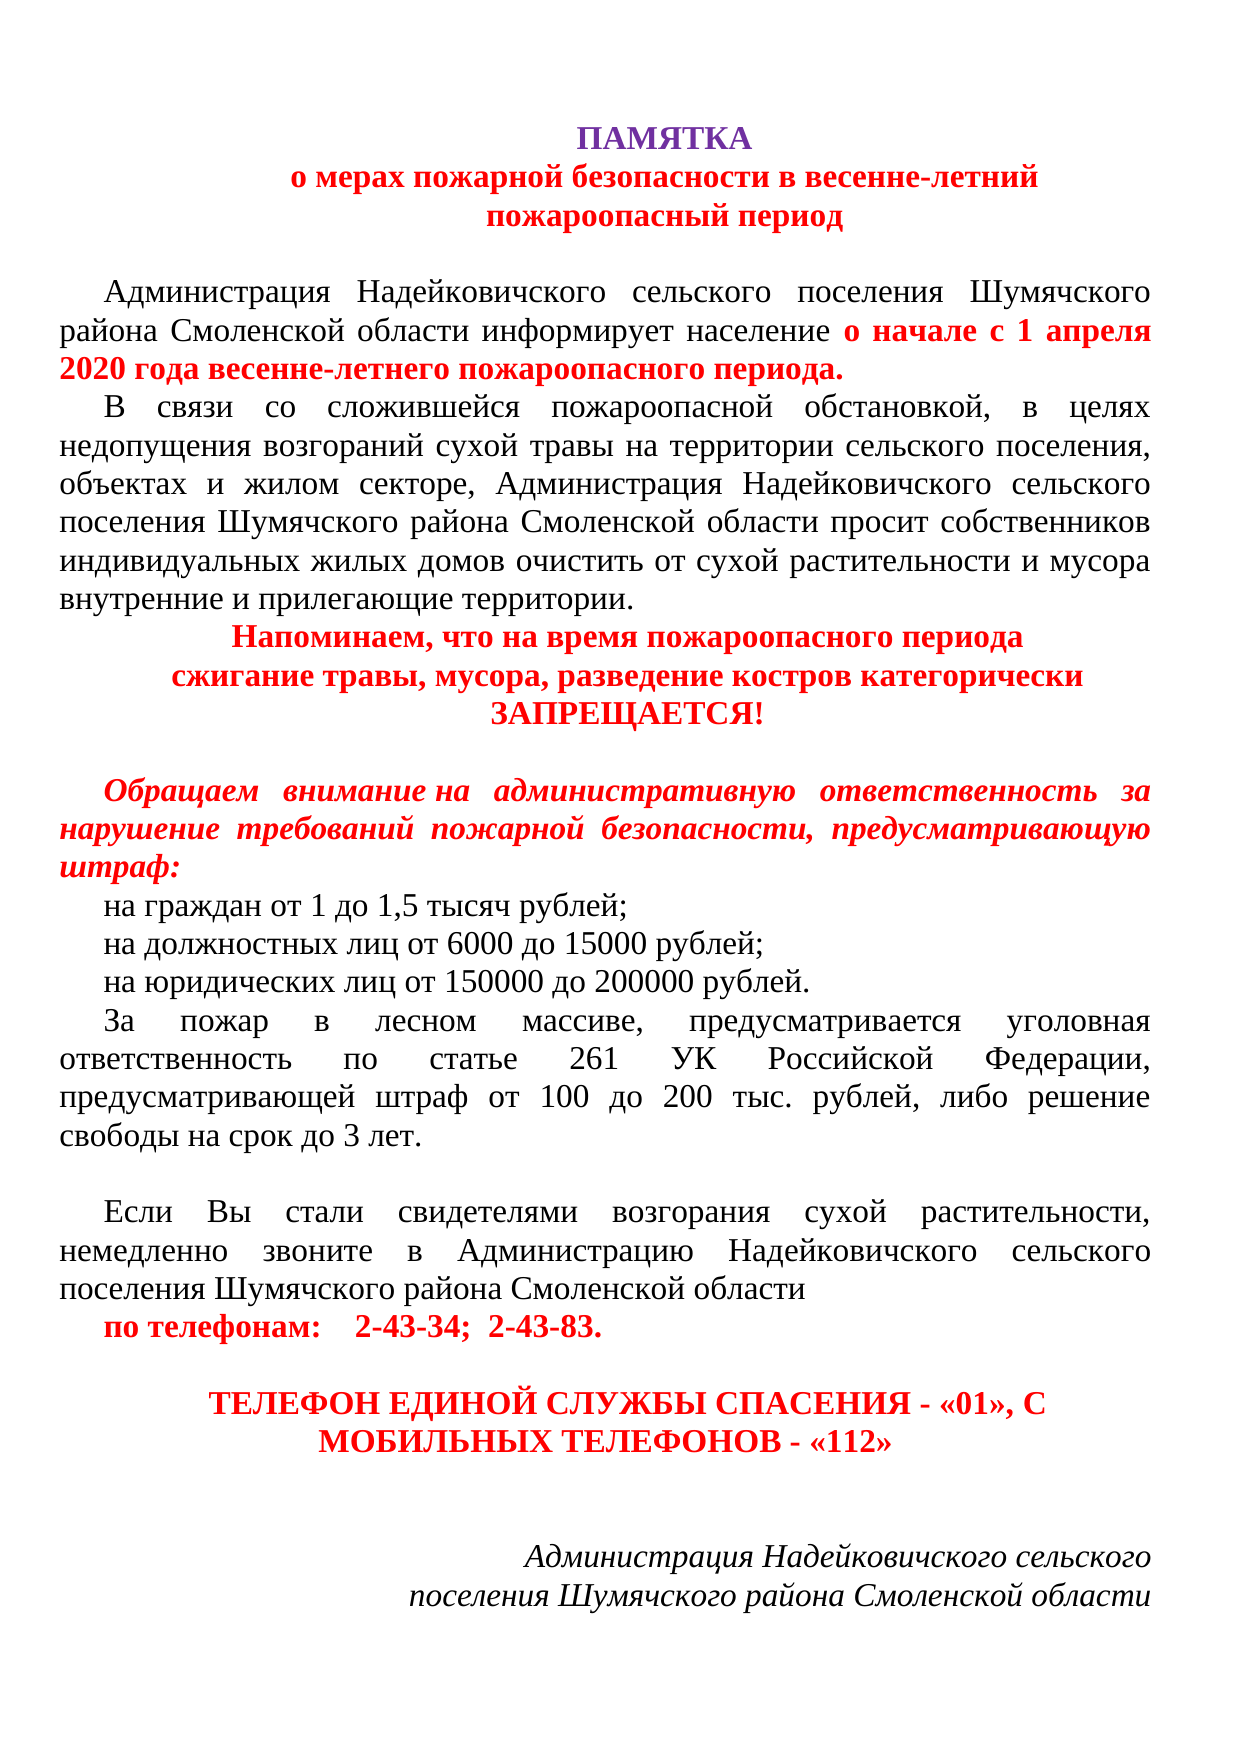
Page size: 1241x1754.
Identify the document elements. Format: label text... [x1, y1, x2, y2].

text Напоминаем, что на время пожароопасного периода [59, 616, 1152, 655]
text на юридических лиц от 150000 до 200000 рублей. [59, 961, 1152, 1000]
text сжигание травы, мусора, разведение костров категорически [59, 655, 1152, 693]
text ЗАПРЕЩАЕТСЯ! [59, 693, 1152, 731]
text В связи со сложившейся пожароопасной обстановкой, в целях недопущения возгораний сухой травы на территории сельского поселения, объектах и жилом секторе, Администрация Надейковичского сельского поселения Шумячского района Смоленской области просит собственников индивидуальных жилых домов очистить от сухой растительности и мусора внутренние и прилегающие территории. [59, 386, 1152, 616]
text по телефонам: 2-43-34; 2-43-83. [59, 1306, 1152, 1345]
text Администрация Надейковичского сельского поселения Шумячского района Смоленской области информирует население о начале с 1 апреля 2020 года весенне-летнего пожароопасного периода. [59, 271, 1152, 386]
text поселения Шумячского района Смоленской области [59, 1575, 1152, 1613]
text За пожар в лесном массиве, предусматривается уголовная ответственность по статье 261 УК Российской Федерации, предусматривающей штраф от 100 до 200 тыс. рублей, либо решение свободы на срок до 3 лет. [59, 1000, 1152, 1153]
text на граждан от 1 до 1,5 тысяч рублей; [59, 885, 1152, 923]
text ТЕЛЕФОН ЕДИНОЙ СЛУЖБЫ СПАСЕНИЯ - «01», С МОБИЛЬНЫХ ТЕЛЕФОНОВ - «112» [59, 1383, 1152, 1460]
text Если Вы стали свидетелями возгорания сухой растительности, немедленно звоните в Администрацию Надейковичского сельского поселения Шумячского района Смоленской области [59, 1191, 1152, 1306]
text на должностных лиц от 6000 до 15000 рублей; [59, 923, 1152, 961]
text о мерах пожарной безопасности в весенне-летний пожароопасный период [177, 156, 1152, 233]
text Администрация Надейковичского сельского [59, 1536, 1152, 1575]
text ПАМЯТКА [177, 118, 1152, 156]
text Обращаем внимание на административную ответственность за нарушение требований пожарной безопасности, предусматривающую штраф: [59, 770, 1152, 885]
